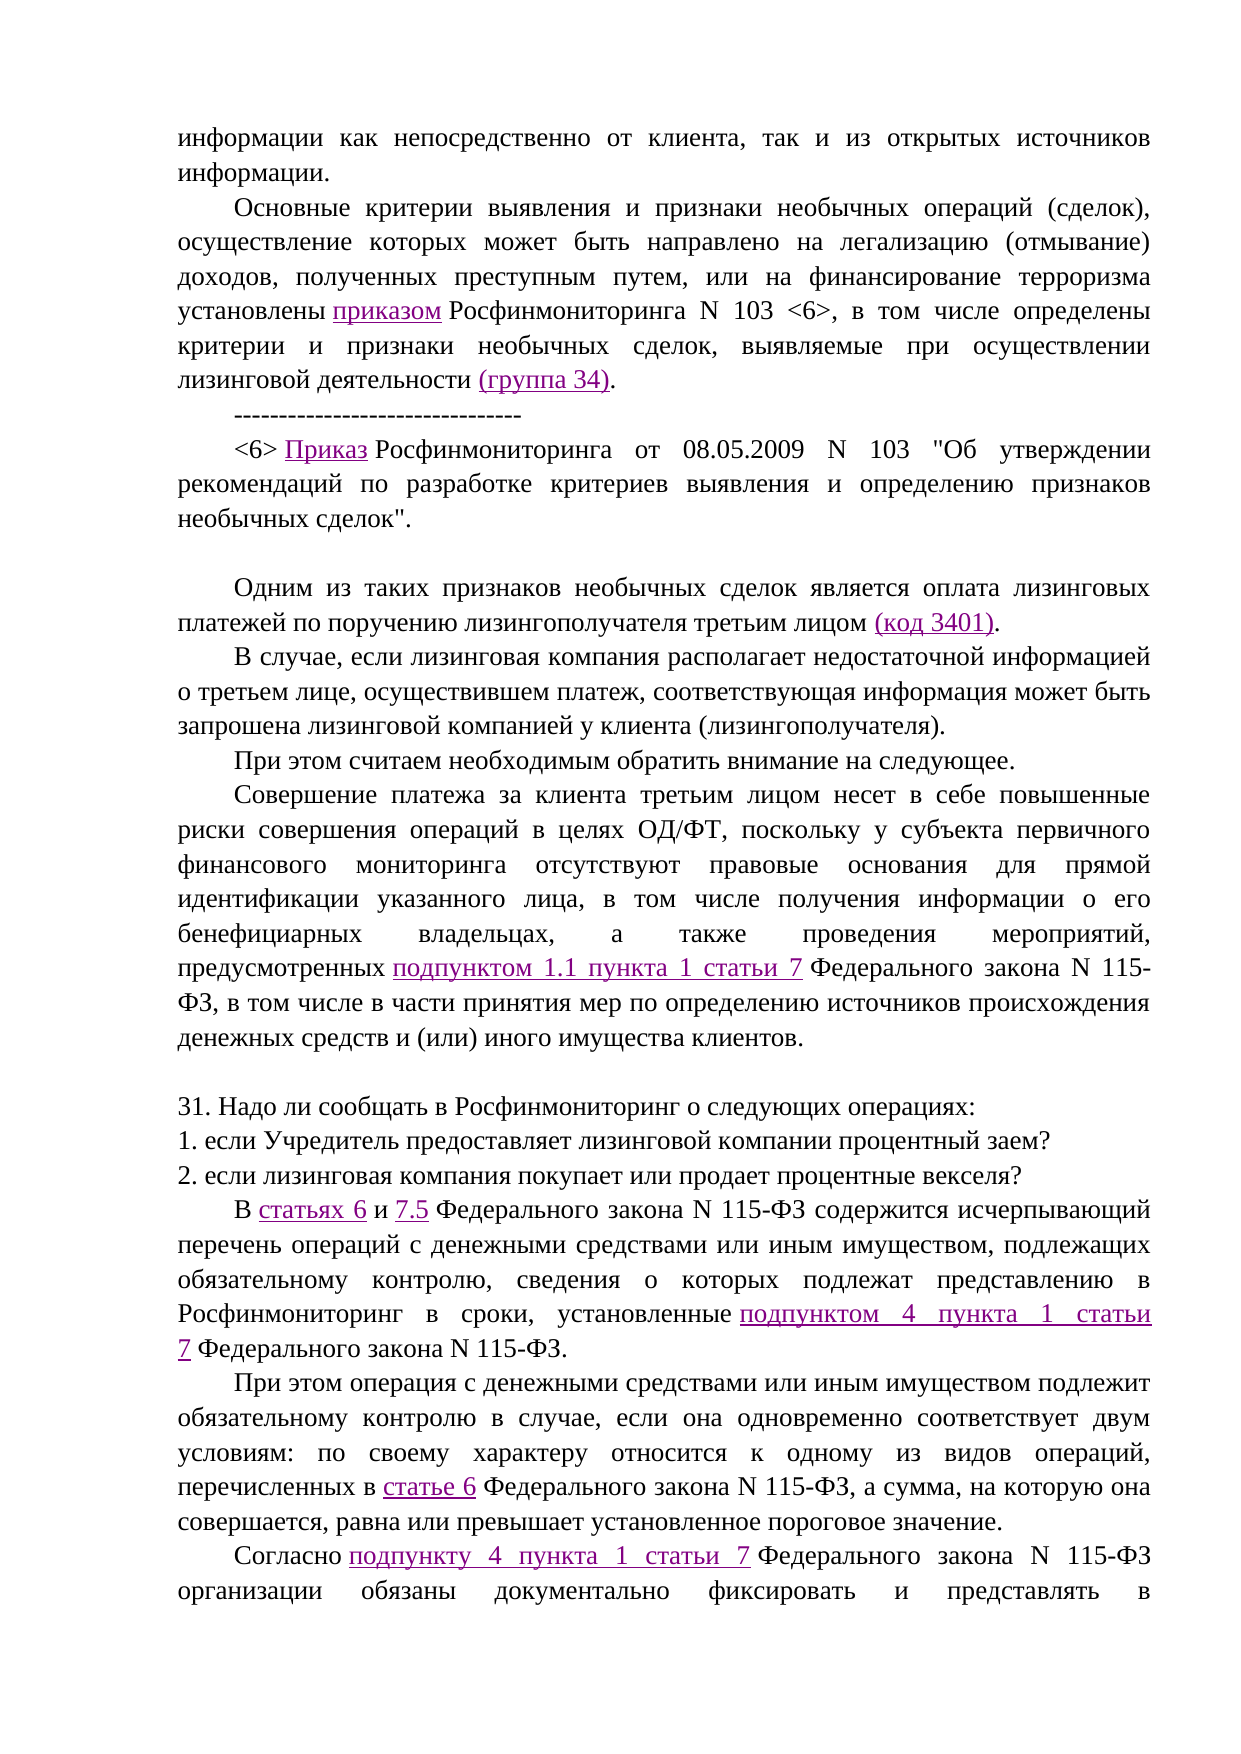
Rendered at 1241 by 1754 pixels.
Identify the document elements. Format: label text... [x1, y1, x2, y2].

text В статьях 6 и 7.5 Федерального закона N 115-ФЗ содержится исчерпывающий перечень операций с денежными средствами или иным имуществом, подлежащих обязательному контролю, сведения о которых подлежат представлению в Росфинмониторинг в сроки, установленные подпунктом 4 пункта 1 статьи 7 Федерального закона N 115-ФЗ. [177, 1190, 1152, 1363]
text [177, 118, 1152, 187]
text В случае, если лизинговая компания располагает недостаточной информацией о третьем лице, осуществившем платеж, соответствующая информация может быть запрошена лизинговой компанией у клиента (лизингополучателя). [177, 637, 1152, 741]
text 2. если лизинговая компания покупает или продает процентные векселя? [177, 1156, 1152, 1190]
text Основные критерии выявления и признаки необычных операций (сделок), осуществление которых может быть направлено на легализацию (отмывание) доходов, полученных преступным путем, или на финансирование терроризма установлены приказом Росфинмониторинга N 103 <6>, в том числе определены критерии и признаки необычных сделок, выявляемые при осуществлении лизинговой деятельности (группа 34). [177, 187, 1152, 395]
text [177, 1536, 1152, 1605]
text При этом операция с денежными средствами или иным имуществом подлежит обязательному контролю в случае, если она одновременно соответствует двум условиям: по своему характеру относится к одному из видов операций, перечисленных в статье 6 Федерального закона N 115-ФЗ, а сумма, на которую она совершается, равна или превышает установленное пороговое значение. [177, 1363, 1152, 1536]
text При этом считаем необходимым обратить внимание на следующее. [177, 741, 1152, 775]
text -------------------------------- [177, 395, 1152, 429]
text 1. если Учредитель предоставляет лизинговой компании процентный заем? [177, 1121, 1152, 1156]
text <6> Приказ Росфинмониторинга от 08.05.2009 N 103 "Об утверждении рекомендаций по разработке критериев выявления и определению признаков необычных сделок". [177, 429, 1152, 533]
text Одним из таких признаков необычных сделок является оплата лизинговых платежей по поручению лизингополучателя третьим лицом (код 3401). [177, 568, 1152, 637]
text Совершение платежа за клиента третьим лицом несет в себе повышенные риски совершения операций в целях ОД/ФТ, поскольку у субъекта первичного финансового мониторинга отсутствуют правовые основания для прямой идентификации указанного лица, в том числе получения информации о его бенефициарных владельцах, а также проведения мероприятий, предусмотренных подпунктом 1.1 пункта 1 статьи 7 Федерального закона N 115-ФЗ, в том числе в части принятия мер по определению источников происхождения денежных средств и (или) иного имущества клиентов. [177, 775, 1152, 1052]
text 31. Надо ли сообщать в Росфинмониторинг о следующих операциях: [177, 1086, 1152, 1121]
